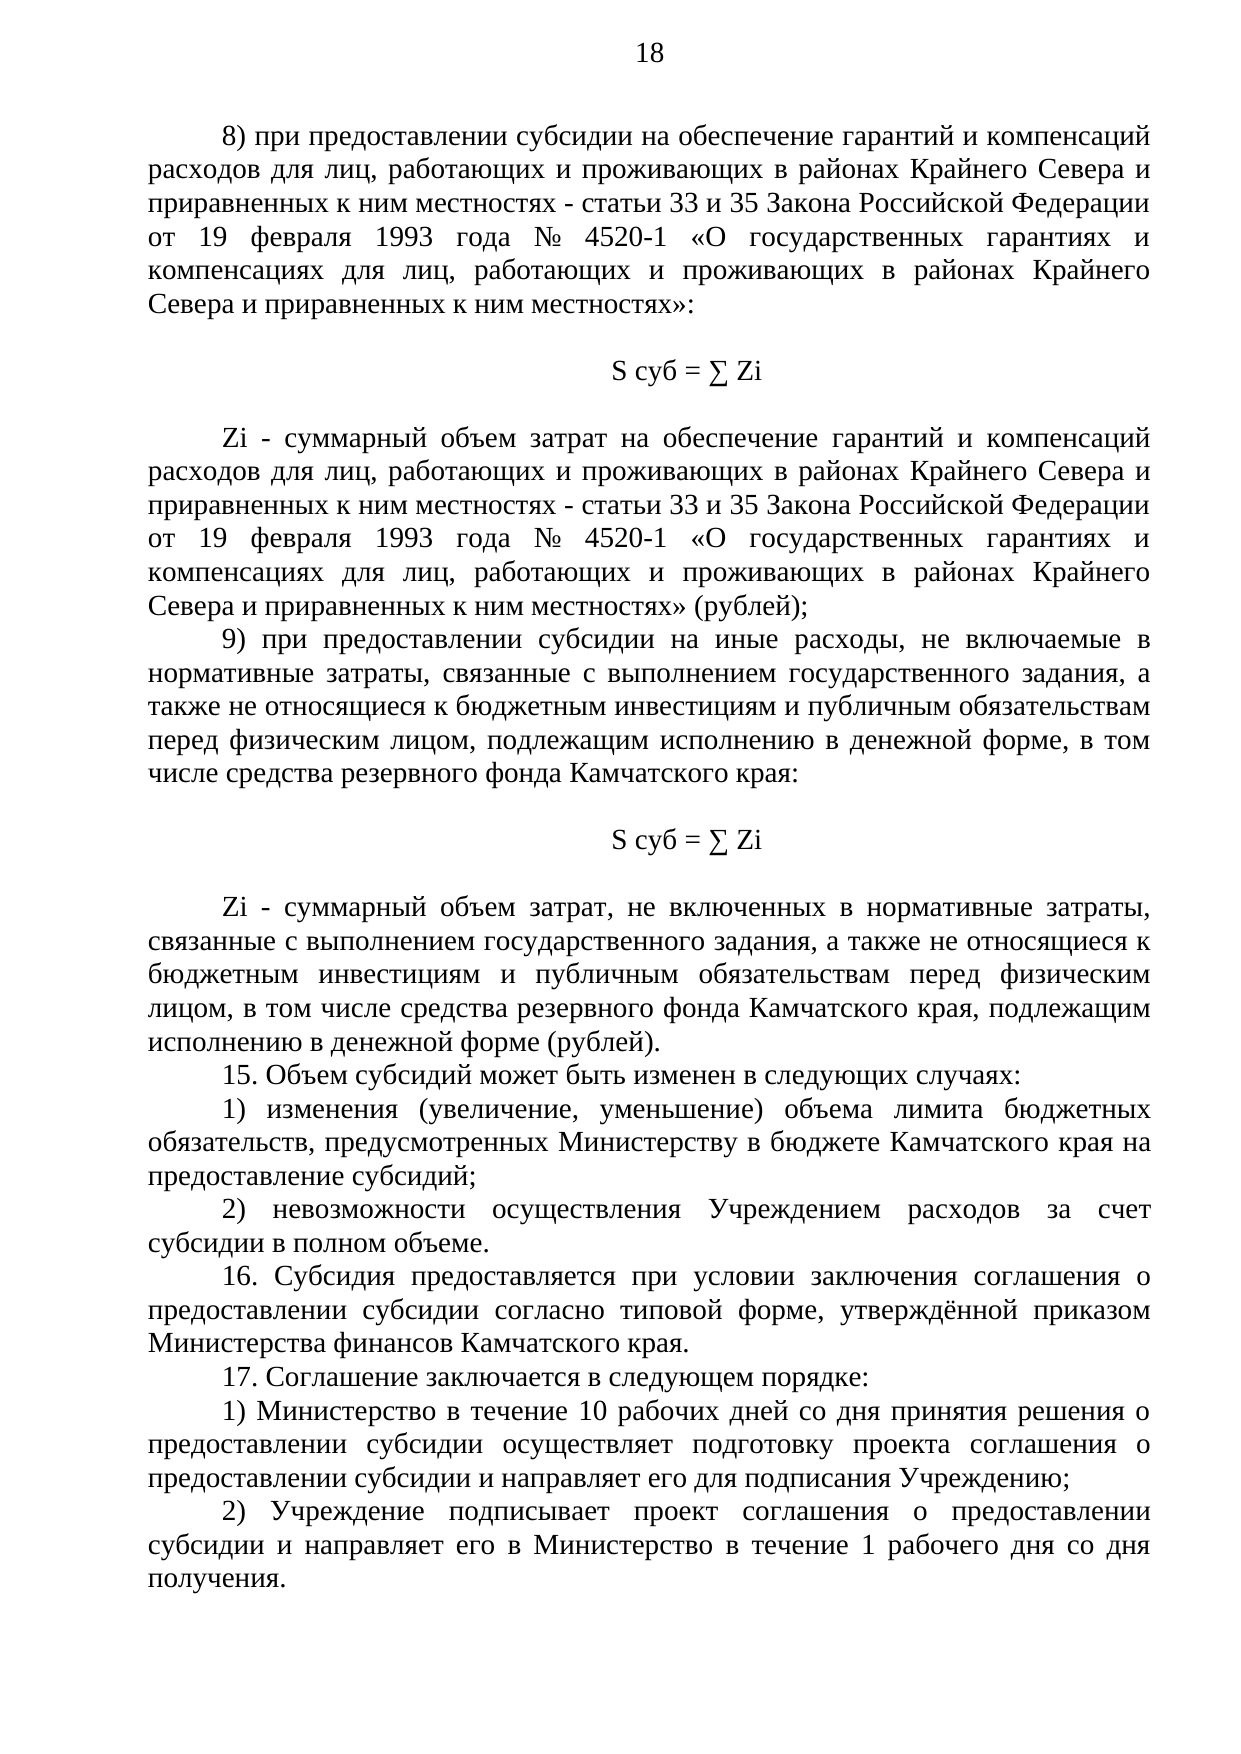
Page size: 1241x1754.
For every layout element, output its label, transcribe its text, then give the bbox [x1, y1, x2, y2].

text 2) невозможности осуществления Учреждением расходов за счет субсидии в полном объеме. [148, 1191, 1152, 1258]
text 8) при предоставлении субсидии на обеспечение гарантий и компенсаций расходов для лиц, работающих и проживающих в районах Крайнего Севера и приравненных к ним местностях - статьи 33 и 35 Закона Российской Федерации от 19 февраля 1993 года № 4520-1 «О государственных гарантиях и компенсациях для лиц, работающих и проживающих в районах Крайнего Севера и приравненных к ним местностях»: [148, 118, 1152, 319]
text 1) изменения (увеличение, уменьшение) объема лимита бюджетных обязательств, предусмотренных Министерству в бюджете Камчатского края на предоставление субсидий; [148, 1091, 1152, 1191]
text 2) Учреждение подписывает проект соглашения о предоставлении субсидии и направляет его в Министерство в течение 1 рабочего дня со дня получения. [148, 1493, 1152, 1594]
text S суб = ∑ Zi [148, 353, 1152, 386]
text 9) при предоставлении субсидии на иные расходы, не включаемые в нормативные затраты, связанные с выполнением государственного задания, а также не относящиеся к бюджетным инвестициям и публичным обязательствам перед физическим лицом, подлежащим исполнению в денежной форме, в том числе средства резервного фонда Камчатского края: [148, 621, 1152, 789]
text 17. Соглашение заключается в следующем порядке: [148, 1359, 1152, 1393]
text S суб = ∑ Zi [148, 822, 1152, 856]
text 16. Субсидия предоставляется при условии заключения соглашения о предоставлении субсидии согласно типовой форме, утверждённой приказом Министерства финансов Камчатского края. [148, 1258, 1152, 1359]
text Zi - суммарный объем затрат на обеспечение гарантий и компенсаций расходов для лиц, работающих и проживающих в районах Крайнего Севера и приравненных к ним местностях - статьи 33 и 35 Закона Российской Федерации от 19 февраля 1993 года № 4520-1 «О государственных гарантиях и компенсациях для лиц, работающих и проживающих в районах Крайнего Севера и приравненных к ним местностях» (рублей); [148, 420, 1152, 621]
text 1) Министерство в течение 10 рабочих дней со дня принятия решения о предоставлении субсидии осуществляет подготовку проекта соглашения о предоставлении субсидии и направляет его для подписания Учреждению; [148, 1393, 1152, 1493]
text 15. Объем субсидий может быть изменен в следующих случаях: [148, 1057, 1152, 1091]
text Zi - суммарный объем затрат, не включенных в нормативные затраты, связанные с выполнением государственного задания, а также не относящиеся к бюджетным инвестициям и публичным обязательствам перед физическим лицом, в том числе средства резервного фонда Камчатского края, подлежащим исполнению в денежной форме (рублей). [148, 889, 1152, 1057]
